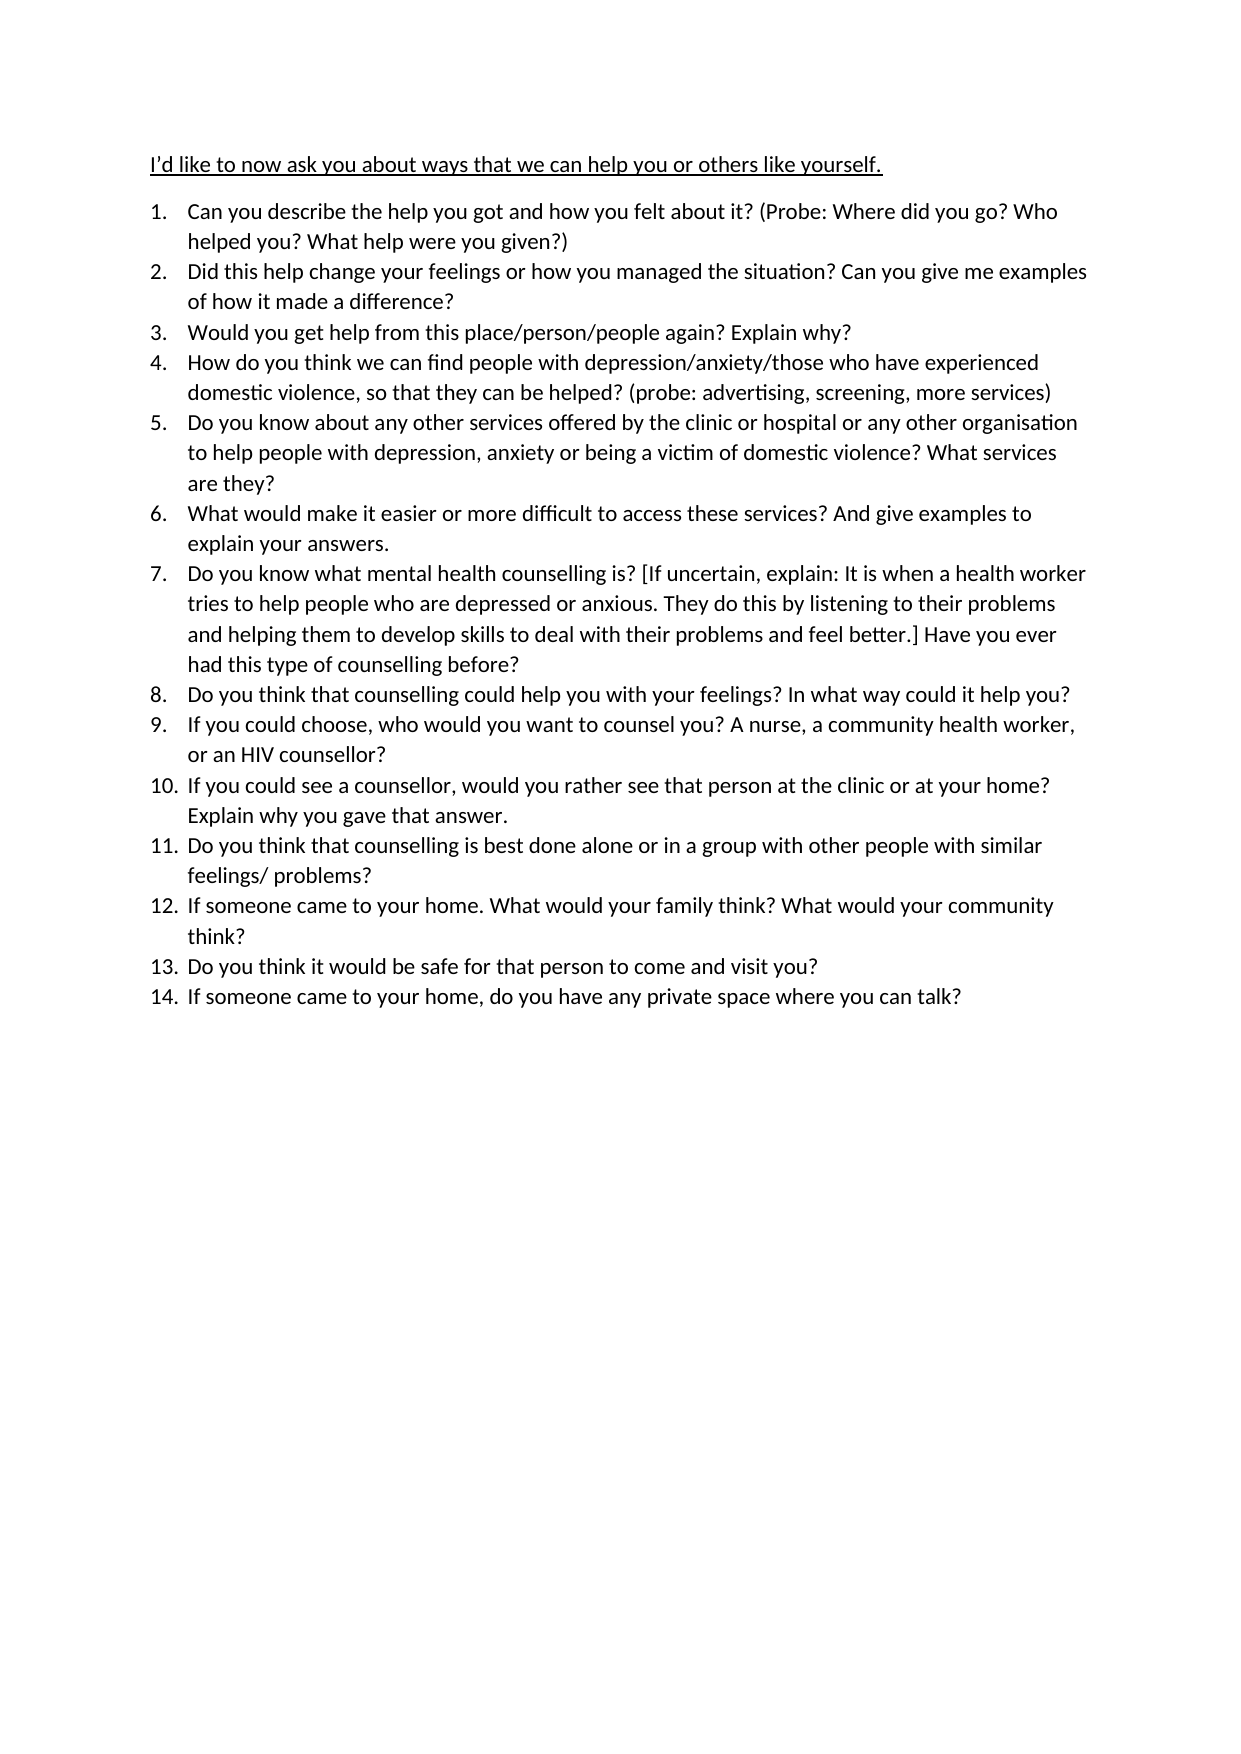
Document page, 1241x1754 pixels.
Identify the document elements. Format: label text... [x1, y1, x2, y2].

list Do you know about any other services offered by the clinic or hospital or any other organisation to help people with depression, anxiety or being a victim of domestic violence? What services are they? [150, 408, 1090, 497]
list Do you think that counselling could help you with your feelings? In what way could it help you? [150, 680, 1090, 708]
list If someone came to your home, do you have any private space where you can talk? [150, 982, 1090, 1010]
list Do you think it would be safe for that person to come and visit you? [150, 952, 1090, 980]
list Do you think that counselling is best done alone or in a group with other people with similar feelings/ problems? [150, 831, 1090, 889]
list What would make it easier or more difficult to access these services? And give examples to explain your answers. [150, 499, 1090, 557]
list Do you know what mental health counselling is? [If uncertain, explain: It is when a health worker tries to help people who are depressed or anxious. They do this by listening to their problems and helping them to develop skills to deal with their problems and feel better.] Have you ever had this type of counselling before? [150, 559, 1090, 678]
list If you could choose, who would you want to counsel you? A nurse, a community health worker, or an HIV counsellor? [150, 710, 1090, 769]
list If you could see a counsellor, would you rather see that person at the clinic or at your home? Explain why you gave that answer. [150, 771, 1090, 829]
text I’d like to now ask you about ways that we can help you or others like yourself. [150, 150, 1090, 178]
list Would you get help from this place/person/people again? Explain why? [150, 318, 1090, 346]
list Did this help change your feelings or how you managed the situation? Can you give me examples of how it made a difference? [150, 257, 1090, 316]
list If someone came to your home. What would your family think? What would your community think? [150, 892, 1090, 950]
list Can you describe the help you got and how you felt about it? (Probe: Where did you go? Who helped you? What help were you given?) [150, 197, 1090, 255]
list How do you think we can find people with depression/anxiety/those who have experienced domestic violence, so that they can be helped? (probe: advertising, screening, more services) [150, 348, 1090, 406]
